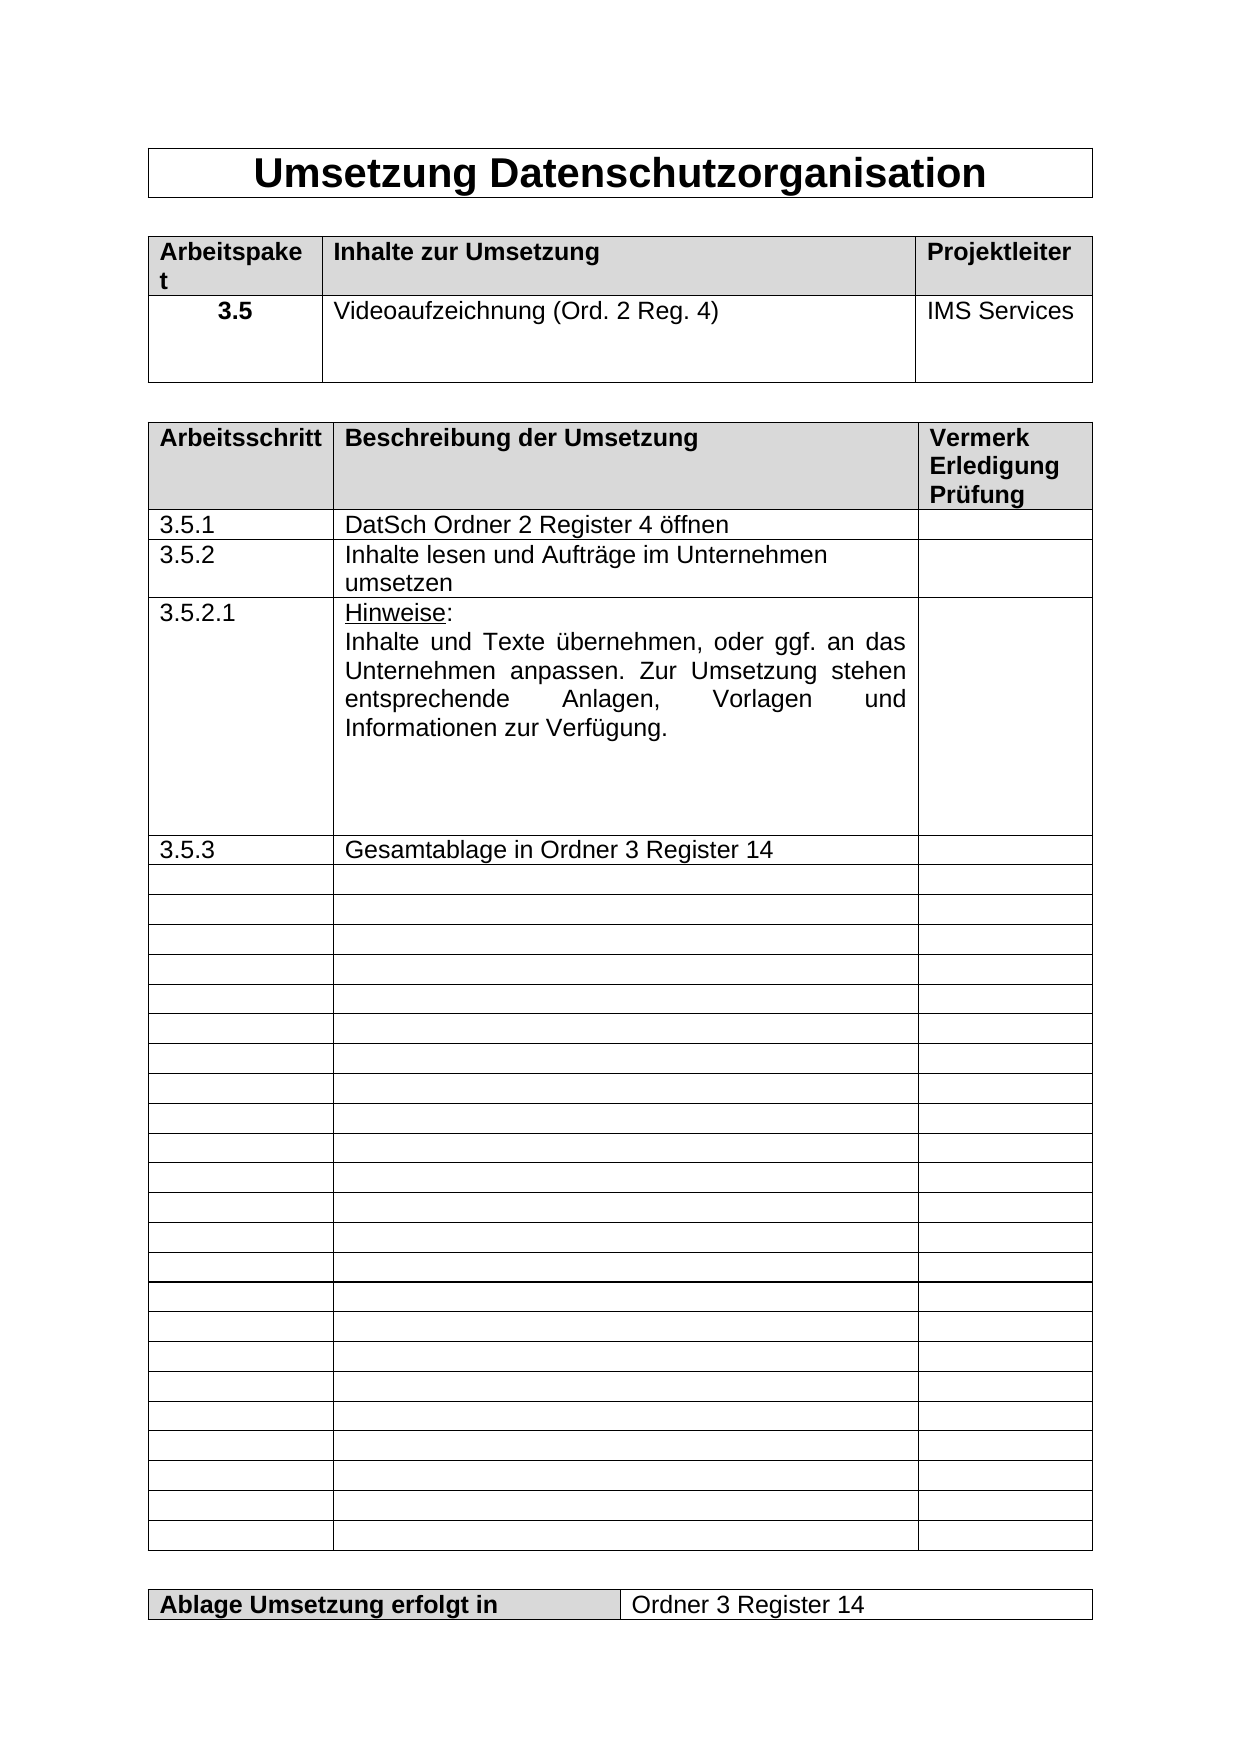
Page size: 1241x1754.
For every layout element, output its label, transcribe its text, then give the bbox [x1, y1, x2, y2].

table_cell [149, 1044, 333, 1073]
table_cell [919, 510, 1092, 539]
table_cell [919, 1134, 1092, 1162]
table_cell [919, 1283, 1092, 1311]
table_cell 3.5 [149, 296, 322, 382]
table_cell [334, 1521, 918, 1549]
table_cell [334, 1193, 918, 1222]
table_cell [919, 1223, 1092, 1252]
table_cell [334, 955, 918, 983]
table_cell [919, 1521, 1092, 1549]
table_cell [919, 1431, 1092, 1460]
table_cell IMS Services [916, 296, 1092, 382]
table_cell [149, 1521, 333, 1549]
table_cell [149, 1402, 333, 1430]
table_cell [149, 1342, 333, 1371]
table_cell [334, 1044, 918, 1073]
table_header Arbeitspaket [149, 237, 322, 295]
table_cell 3.5.3 [149, 836, 333, 864]
table_cell [919, 955, 1092, 983]
table_cell [149, 1163, 333, 1192]
table_cell [919, 865, 1092, 894]
table_cell [919, 925, 1092, 954]
table_cell [919, 1312, 1092, 1341]
table_cell [919, 1074, 1092, 1103]
table_header Inhalte zur Umsetzung [323, 237, 915, 295]
table_cell [334, 1402, 918, 1430]
table_cell [334, 1342, 918, 1371]
table_cell [334, 1104, 918, 1132]
table_cell [149, 1014, 333, 1043]
table_cell [149, 1134, 333, 1162]
table_cell 3.5.1 [149, 510, 333, 539]
table_cell [919, 1163, 1092, 1192]
table_cell [919, 836, 1092, 864]
table_cell [334, 1312, 918, 1341]
table_cell [919, 598, 1092, 834]
table_header Umsetzung Datenschutzorganisation [149, 149, 1092, 197]
table_cell [149, 1283, 333, 1311]
table_cell [919, 985, 1092, 1013]
table_cell [149, 1461, 333, 1490]
table_cell [149, 985, 333, 1013]
table_cell [334, 1372, 918, 1401]
table_cell [919, 1402, 1092, 1430]
table_cell [149, 865, 333, 894]
table_cell [919, 1253, 1092, 1281]
table_cell [334, 925, 918, 954]
table_cell [149, 1223, 333, 1252]
table_cell [149, 1312, 333, 1341]
table_cell [149, 1253, 333, 1281]
table_cell [919, 1461, 1092, 1490]
table_header Vermerk Erledigung Prüfung [919, 423, 1092, 509]
table_cell DatSch Ordner 2 Register 4 öffnen [334, 510, 918, 539]
table_cell Inhalte lesen und Aufträge im Unternehmen umsetzen [334, 540, 918, 597]
table_cell [149, 895, 333, 924]
table_cell [149, 1431, 333, 1460]
table_cell [149, 1372, 333, 1401]
table_cell [334, 1253, 918, 1281]
table_cell [334, 1491, 918, 1520]
table_header Ablage Umsetzung erfolgt in [149, 1590, 620, 1619]
table_cell [334, 1461, 918, 1490]
table_cell [149, 1193, 333, 1222]
table_cell [334, 895, 918, 924]
table_cell [919, 1104, 1092, 1132]
table_cell 3.5.2.1 [149, 598, 333, 834]
table_cell [919, 1491, 1092, 1520]
table_cell [334, 1163, 918, 1192]
table_cell [334, 1134, 918, 1162]
table_cell [334, 1014, 918, 1043]
table_cell [919, 1342, 1092, 1371]
table_cell [919, 1372, 1092, 1401]
table_cell [149, 1104, 333, 1132]
table_cell [919, 540, 1092, 597]
table_cell [149, 925, 333, 954]
table_cell [919, 1044, 1092, 1073]
table_cell [149, 1491, 333, 1520]
table_cell 3.5.2 [149, 540, 333, 597]
table_cell [919, 1193, 1092, 1222]
table_cell Gesamtablage in Ordner 3 Register 14 [334, 836, 918, 864]
table_cell [334, 1223, 918, 1252]
table_cell [919, 1014, 1092, 1043]
table_header Arbeitsschritt [149, 423, 333, 509]
table_cell [149, 1074, 333, 1103]
table_cell [149, 955, 333, 983]
table_header Projektleiter [916, 237, 1092, 295]
table_header Beschreibung der Umsetzung [334, 423, 918, 509]
table_cell [334, 1283, 918, 1311]
table_cell [334, 985, 918, 1013]
table_cell [334, 1431, 918, 1460]
table_cell [334, 1074, 918, 1103]
table_header Ordner 3 Register 14 [621, 1590, 1092, 1619]
table_cell [334, 865, 918, 894]
table_cell [919, 895, 1092, 924]
table_cell Hinweise: Inhalte und Texte übernehmen, oder ggf. an das Unternehmen anpassen. Zur Umsetzung stehen entsprechende Anlagen, Vorlagen und Informationen zur Verfügung. [334, 598, 918, 834]
table_cell Videoaufzeichnung (Ord. 2 Reg. 4) [323, 296, 915, 382]
